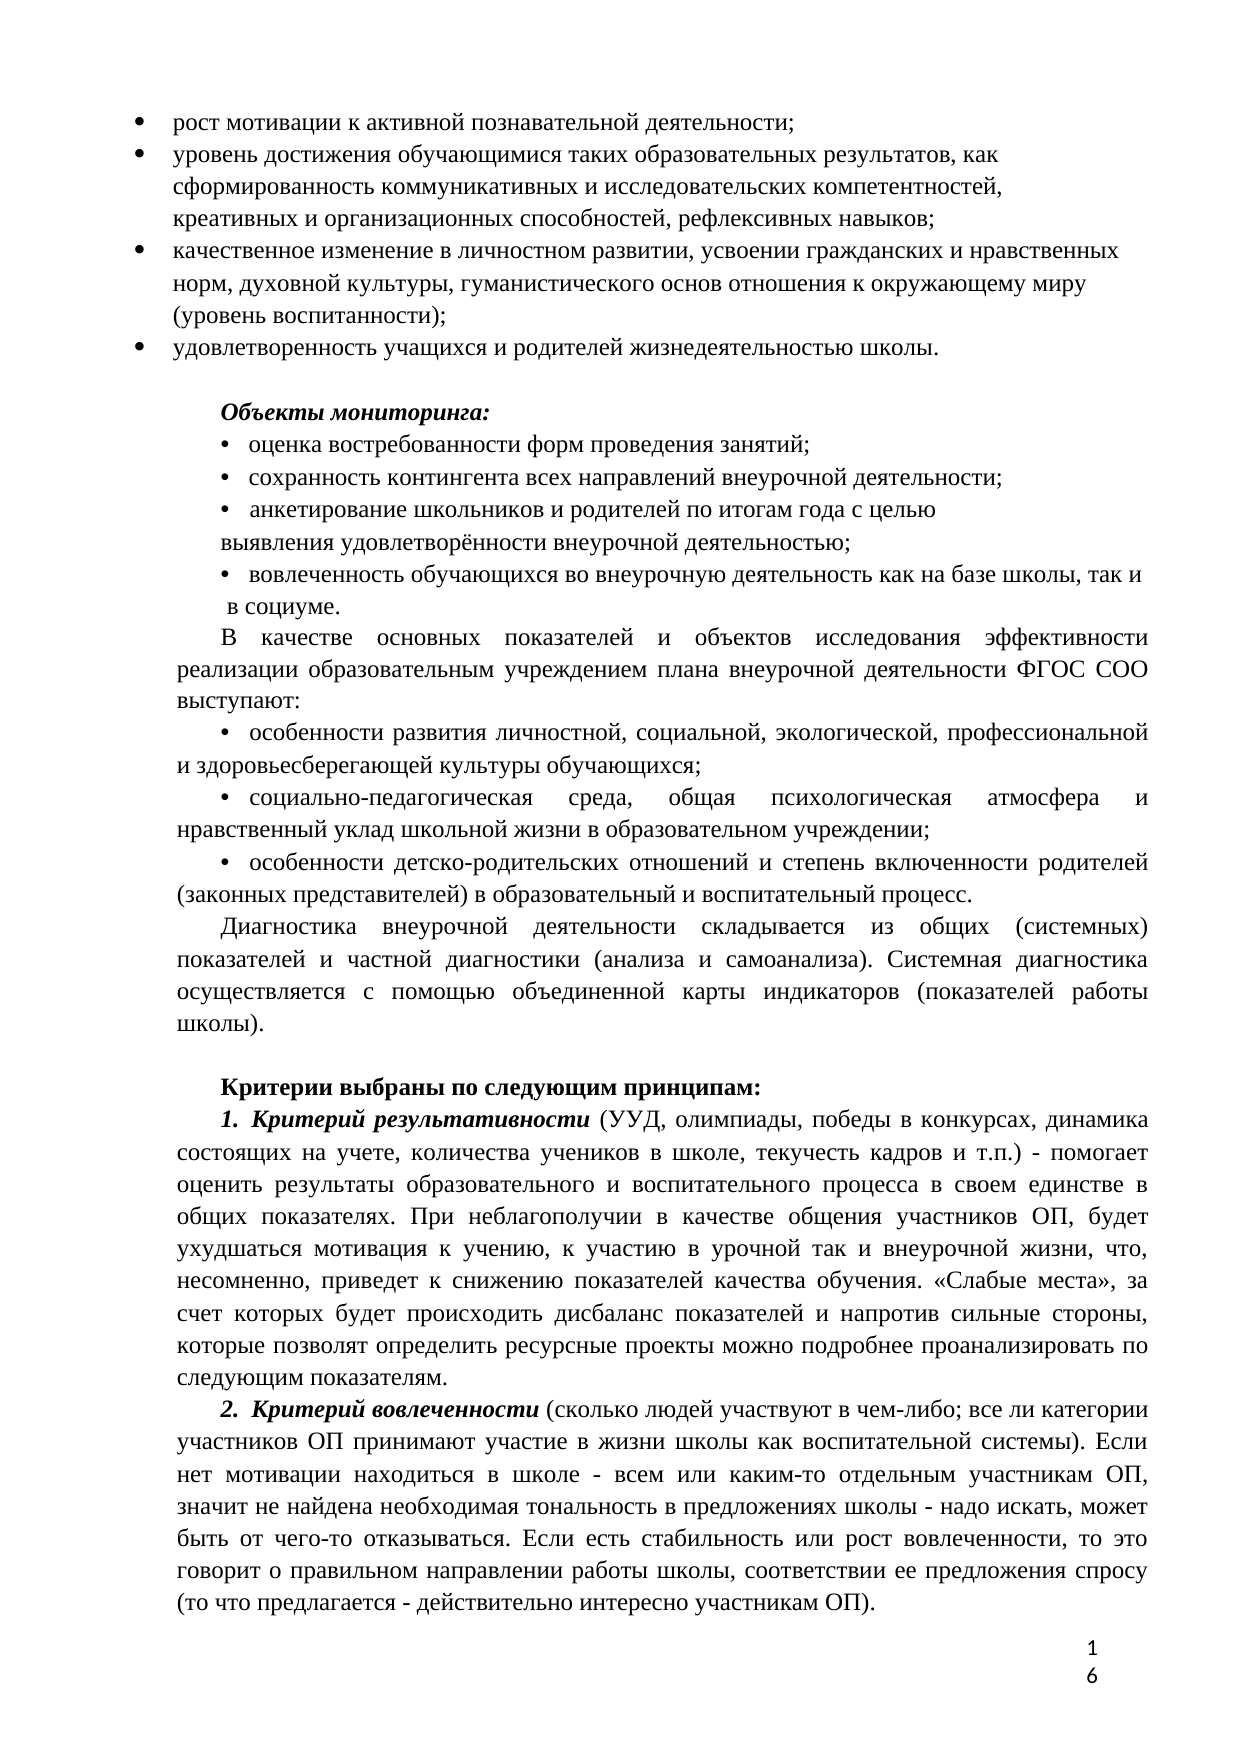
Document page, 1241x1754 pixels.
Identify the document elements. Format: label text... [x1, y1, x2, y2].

list рост мотивации к активной познавательной деятельности; [135, 107, 1123, 136]
text Критерии выбраны по следующим принципам: [220, 1072, 1149, 1101]
list социально-педагогическая среда, общая психологическая атмосфера и нравственный уклад школьной жизни в образовательном учреждении; [177, 782, 1149, 843]
text выявления удовлетворённости внеурочной деятельностью; [220, 527, 1209, 556]
list уровень достижения обучающимися таких образовательных результатов, как сформированность коммуникативных и исследовательских компетентностей, креативных и организационных способностей, рефлексивных навыков; [135, 139, 1123, 232]
list особенности детско-родительских отношений и степень включенности родителей (законных представителей) в образовательный и воспитательный процесс. [177, 847, 1149, 908]
text в социуме. [220, 591, 1149, 620]
list вовлеченность обучающихся во внеурочную деятельность как на базе школы, так и [177, 559, 1149, 588]
list анкетирование школьников и родителей по итогам года с целью [177, 494, 1209, 523]
list оценка востребованности форм проведения занятий; [220, 429, 1209, 458]
list Критерий результативности (УУД, олимпиады, победы в конкурсах, динамика состоящих на учете, количества учеников в школе, текучесть кадров и т.п.) - помогает оценить результаты образовательного и воспитательного процесса в своем единстве в общих показателях. При неблагополучии в качестве общения участников ОП, будет ухудшаться мотивация к учению, к участию в урочной так и внеурочной жизни, что, несомненно, приведет к снижению показателей качества обучения. «Слабые места», за счет которых будет происходить дисбаланс показателей и напротив сильные стороны, которые позволят определить ресурсные проекты можно подробнее проанализировать по следующим показателям. [177, 1104, 1149, 1391]
list Критерий вовлеченности (сколько людей участвуют в чем-либо; все ли категории участников ОП принимают участие в жизни школы как воспитательной системы). Если нет мотивации находиться в школе - всем или каким-то отдельным участникам ОП, значит не найдена необходимая тональность в предложениях школы - надо искать, может быть от чего-то отказываться. Если есть стабильность или рост вовлеченности, то это говорит о правильном направлении работы школы, соответствии ее предложения спросу (то что предлагается - действительно интересно участникам ОП). [177, 1394, 1149, 1616]
text В качестве основных показателей и объектов исследования эффективности реализации образовательным учреждением плана внеурочной деятельности ФГОС СОО выступают: [177, 622, 1149, 714]
text Диагностика внеурочной деятельности складывается из общих (системных) показателей и частной диагностики (анализа и самоанализа). Системная диагностика осуществляется с помощью объединенной карты индикаторов (показателей работы школы). [177, 911, 1149, 1037]
list удовлетворенность учащихся и родителей жизнедеятельностью школы. [135, 332, 1123, 361]
list сохранность контингента всех направлений внеурочной деятельности; [220, 462, 1209, 491]
list качественное изменение в личностном развитии, усвоении гражданских и нравственных норм, духовной культуры, гуманистического основ отношения к окружающему миру (уровень воспитанности); [135, 236, 1123, 329]
text Объекты мониторинга: [220, 397, 1209, 425]
list особенности развития личностной, социальной, экологической, профессиональной и здоровьесберегающей культуры обучающихся; [177, 717, 1149, 778]
